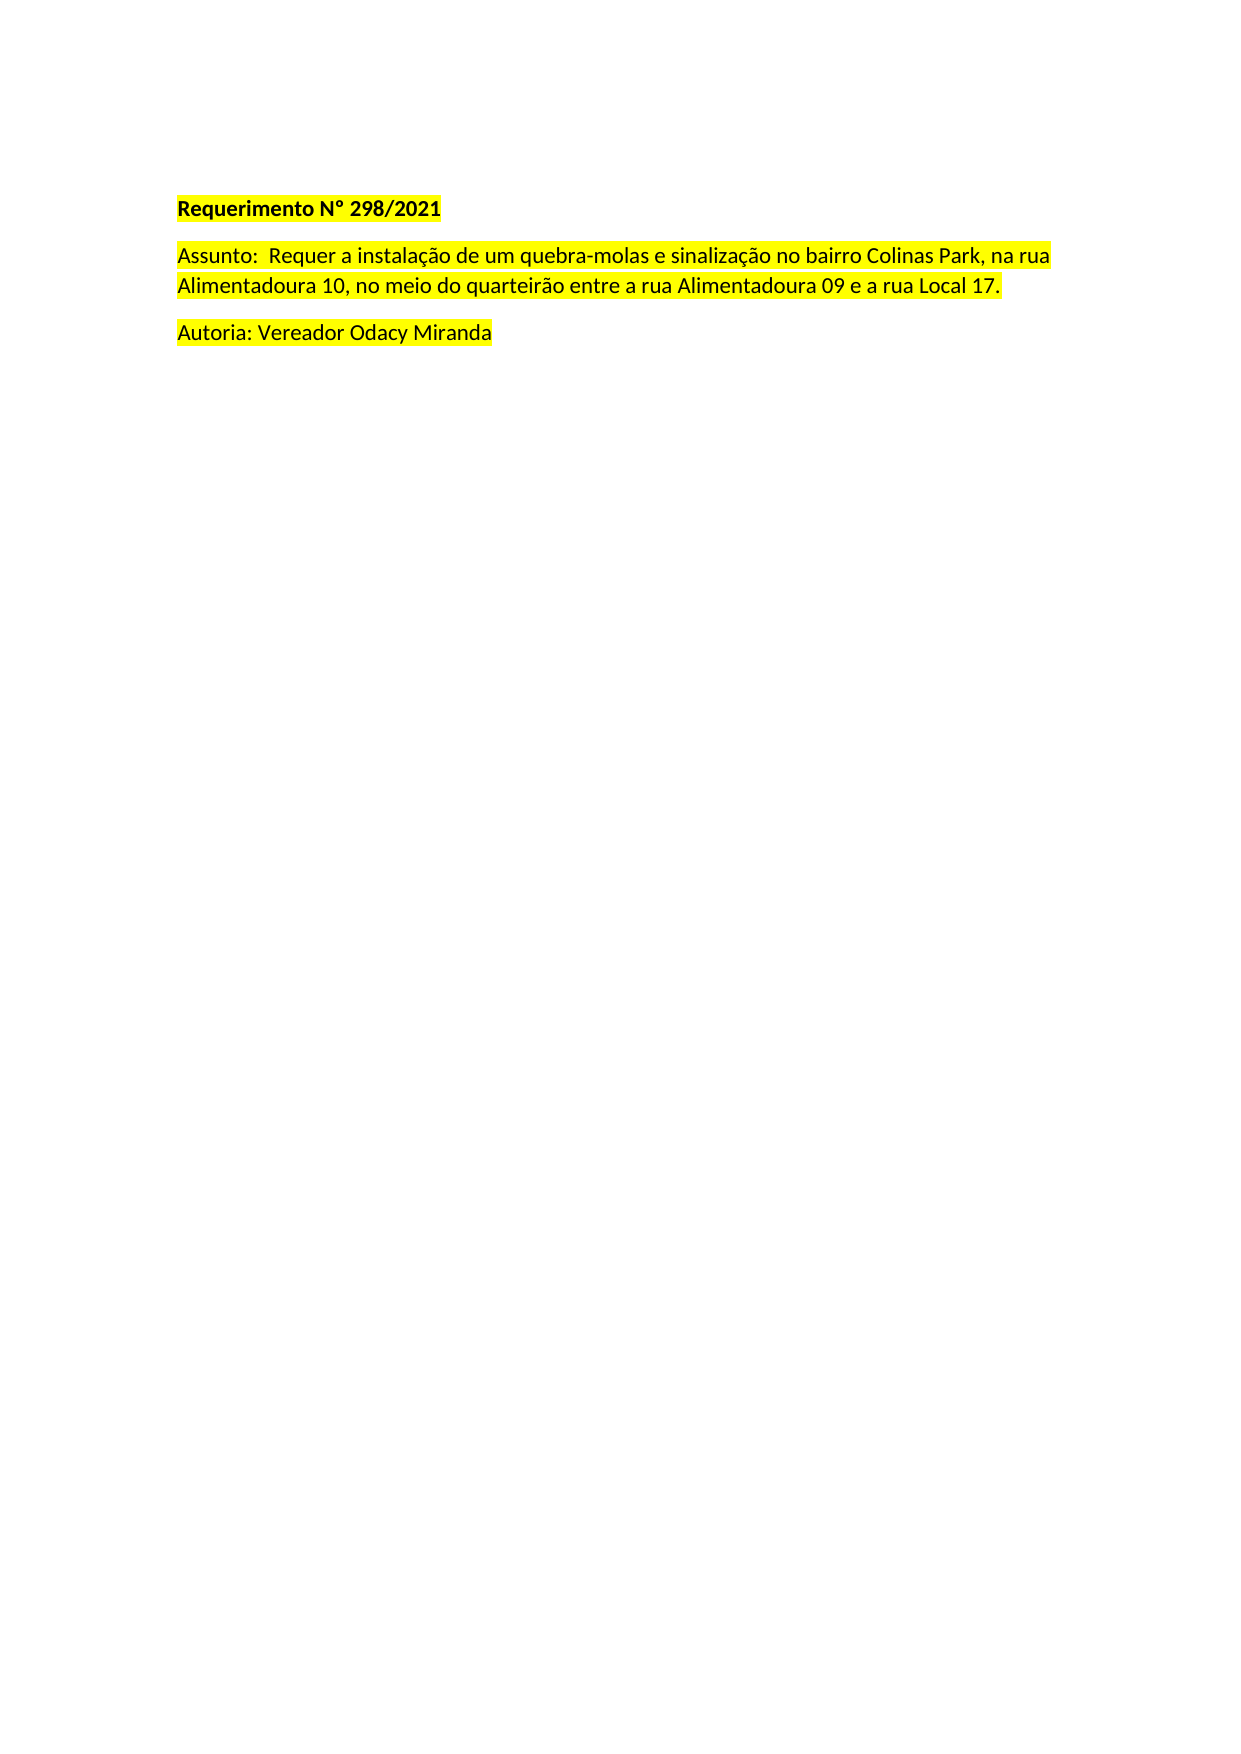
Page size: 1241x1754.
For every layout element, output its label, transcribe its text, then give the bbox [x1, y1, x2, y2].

text Requerimento Nº 298/2021 [177, 194, 1063, 222]
text Assunto: Requer a instalação de um quebra-molas e sinalização no bairro Colinas Park, na rua Alimentadoura 10, no meio do quarteirão entre a rua Alimentadoura 09 e a rua Local 17. [177, 241, 1063, 299]
text Autoria: Vereador Odacy Miranda [177, 318, 1063, 346]
